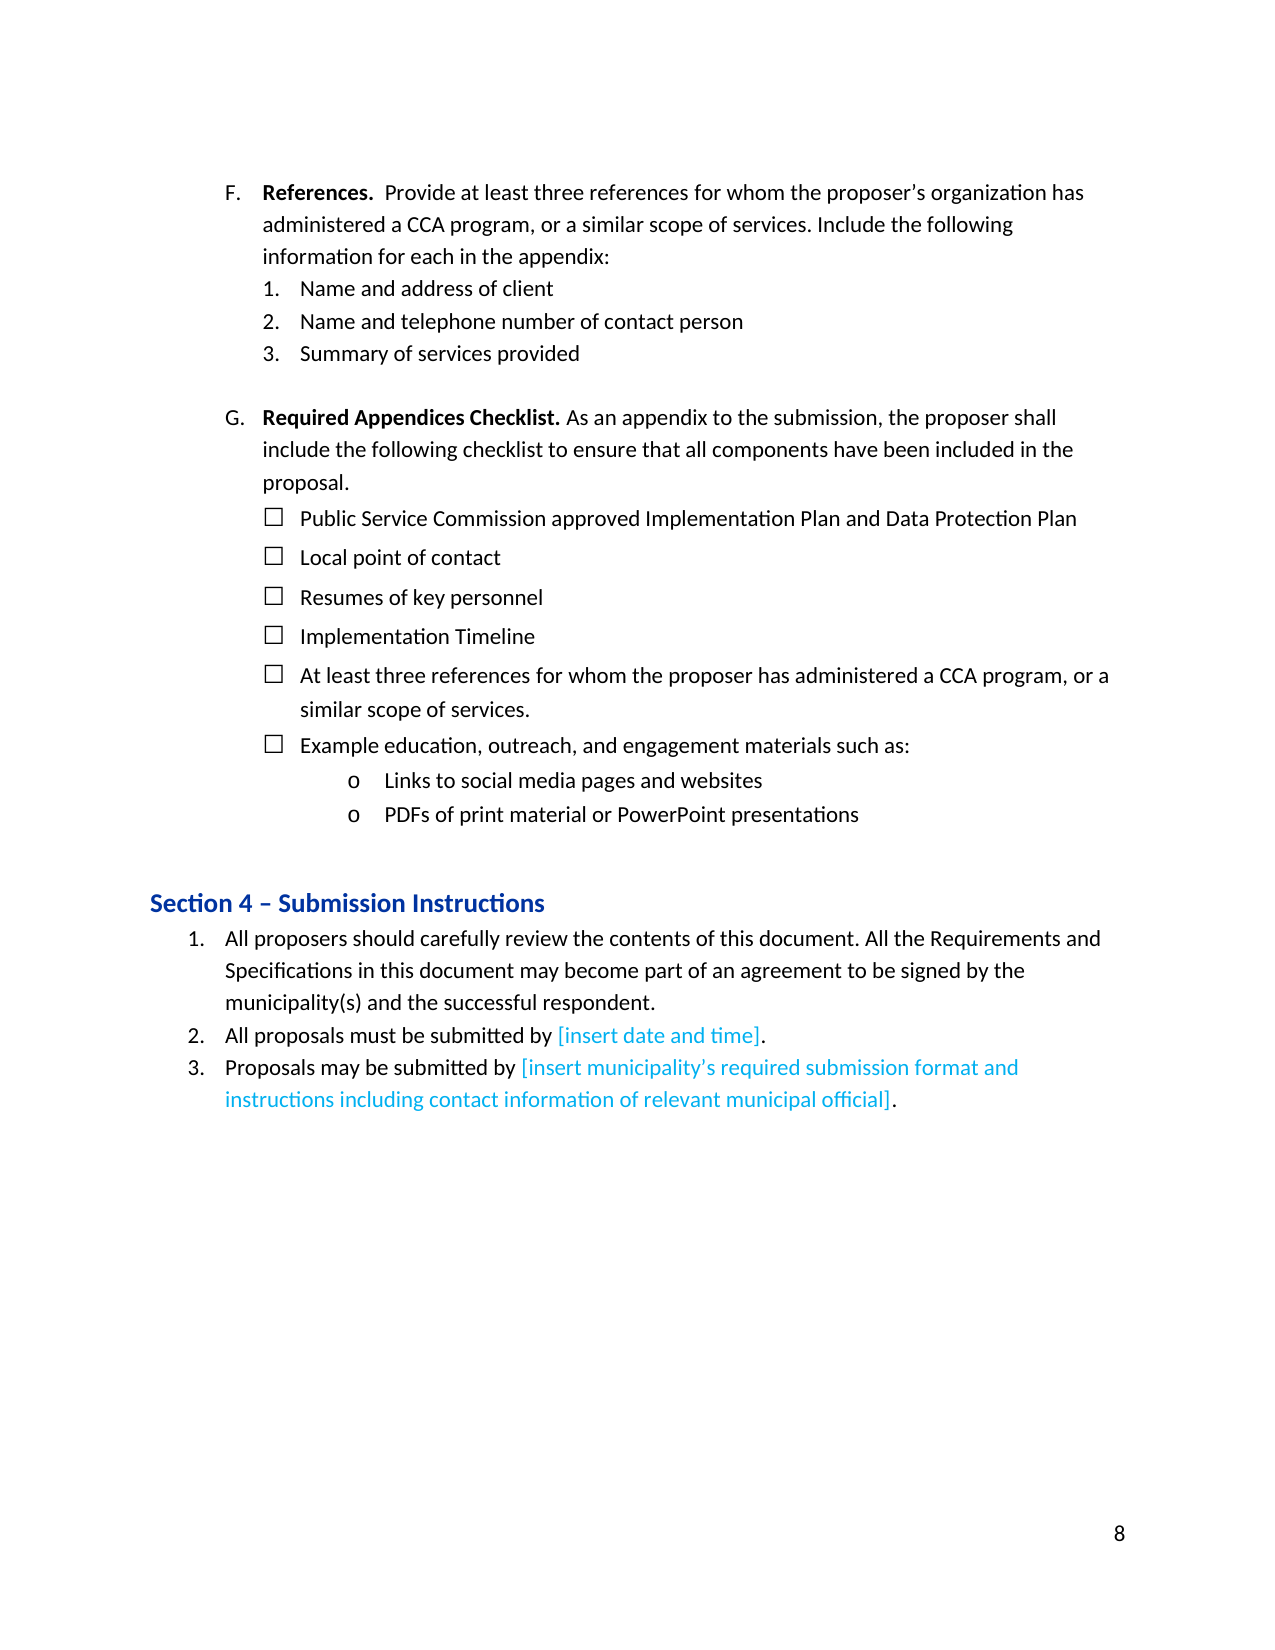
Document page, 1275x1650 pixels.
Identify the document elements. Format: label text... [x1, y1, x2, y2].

list Summary of services provided [262, 339, 1125, 367]
list All proposals must be submitted by [insert date and time]. [187, 1021, 1125, 1049]
list Name and address of client [262, 274, 1125, 303]
list Name and telephone number of contact person [262, 307, 1125, 335]
list All proposers should carefully review the contents of this document. All the Requirements and Specifications in this document may become part of an agreement to be signed by the municipality(s) and the successful respondent. [187, 924, 1125, 1017]
list References. Provide at least three references for whom the proposer’s organization has administered a CCA program, or a similar scope of services. Include the following information for each in the appendix: [225, 178, 1125, 270]
list Proposals may be submitted by [insert municipality’s required submission format and instructions including contact information of relevant municipal official]. [187, 1053, 1125, 1113]
list Implementation Timeline [262, 617, 1125, 651]
list Links to social media pages and websites [347, 766, 1125, 795]
subtitle Section 4 – Submission Instructions [150, 886, 1125, 919]
list Example education, outreach, and engagement materials such as: [262, 727, 1125, 761]
list Local point of contact [262, 539, 1125, 573]
list At least three references for whom the proposer has administered a CCA program, or a similar scope of services. [262, 657, 1125, 723]
list Resumes of key personnel [262, 578, 1125, 612]
list PDFs of print material or PowerPoint presentations [347, 800, 1125, 829]
list Public Service Commission approved Implementation Plan and Data Protection Plan [262, 500, 1125, 534]
list Required Appendices Checklist. As an appendix to the submission, the proposer shall include the following checklist to ensure that all components have been included in the proposal. [225, 403, 1125, 496]
